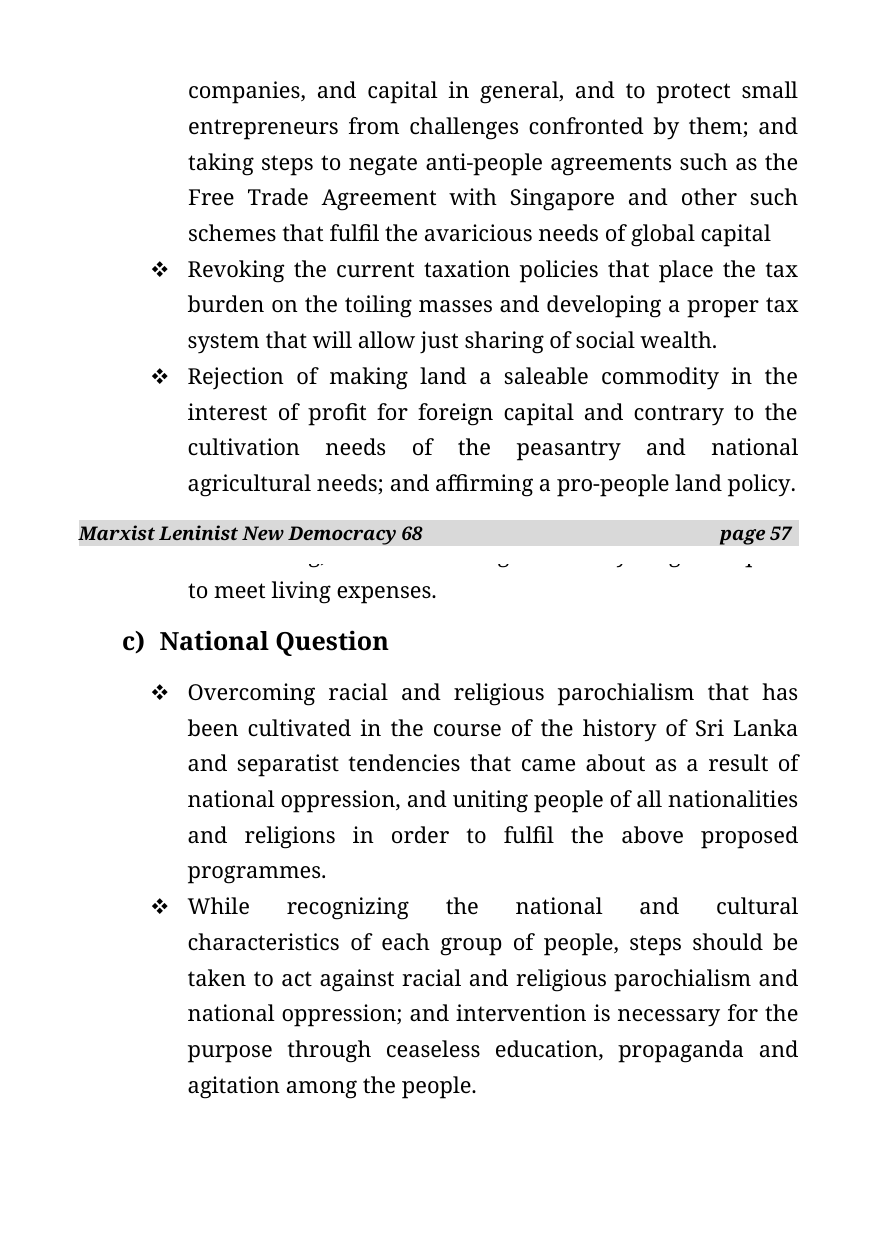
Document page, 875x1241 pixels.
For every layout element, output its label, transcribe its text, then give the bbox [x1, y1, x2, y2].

list Rejection of making land a saleable commodity in the interest of profit for foreign capital and contrary to the cultivation needs of the peasantry and national agricultural needs; and affirming a pro-people land policy. [150, 361, 799, 498]
list Affirmation of the right of the plantation workers to land and housing, and establishing a monthly wage adequate to meet living expenses. [150, 564, 799, 605]
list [150, 75, 799, 248]
list While recognizing the national and cultural characteristics of each group of people, steps should be taken to act against racial and religious parochialism and national oppression; and intervention is necessary for the purpose through ceaseless education, propaganda and agitation among the people. [150, 891, 799, 1099]
list Revoking the current taxation policies that place the tax burden on the toiling masses and developing a proper tax system that will allow just sharing of social wealth. [150, 254, 799, 355]
list Overcoming racial and religious parochialism that has been cultivated in the course of the history of Sri Lanka and separatist tendencies that came about as a result of national oppression, and uniting people of all nationalities and religions in order to fulfil the above proposed programmes. [150, 677, 799, 885]
list National Question [122, 623, 799, 657]
